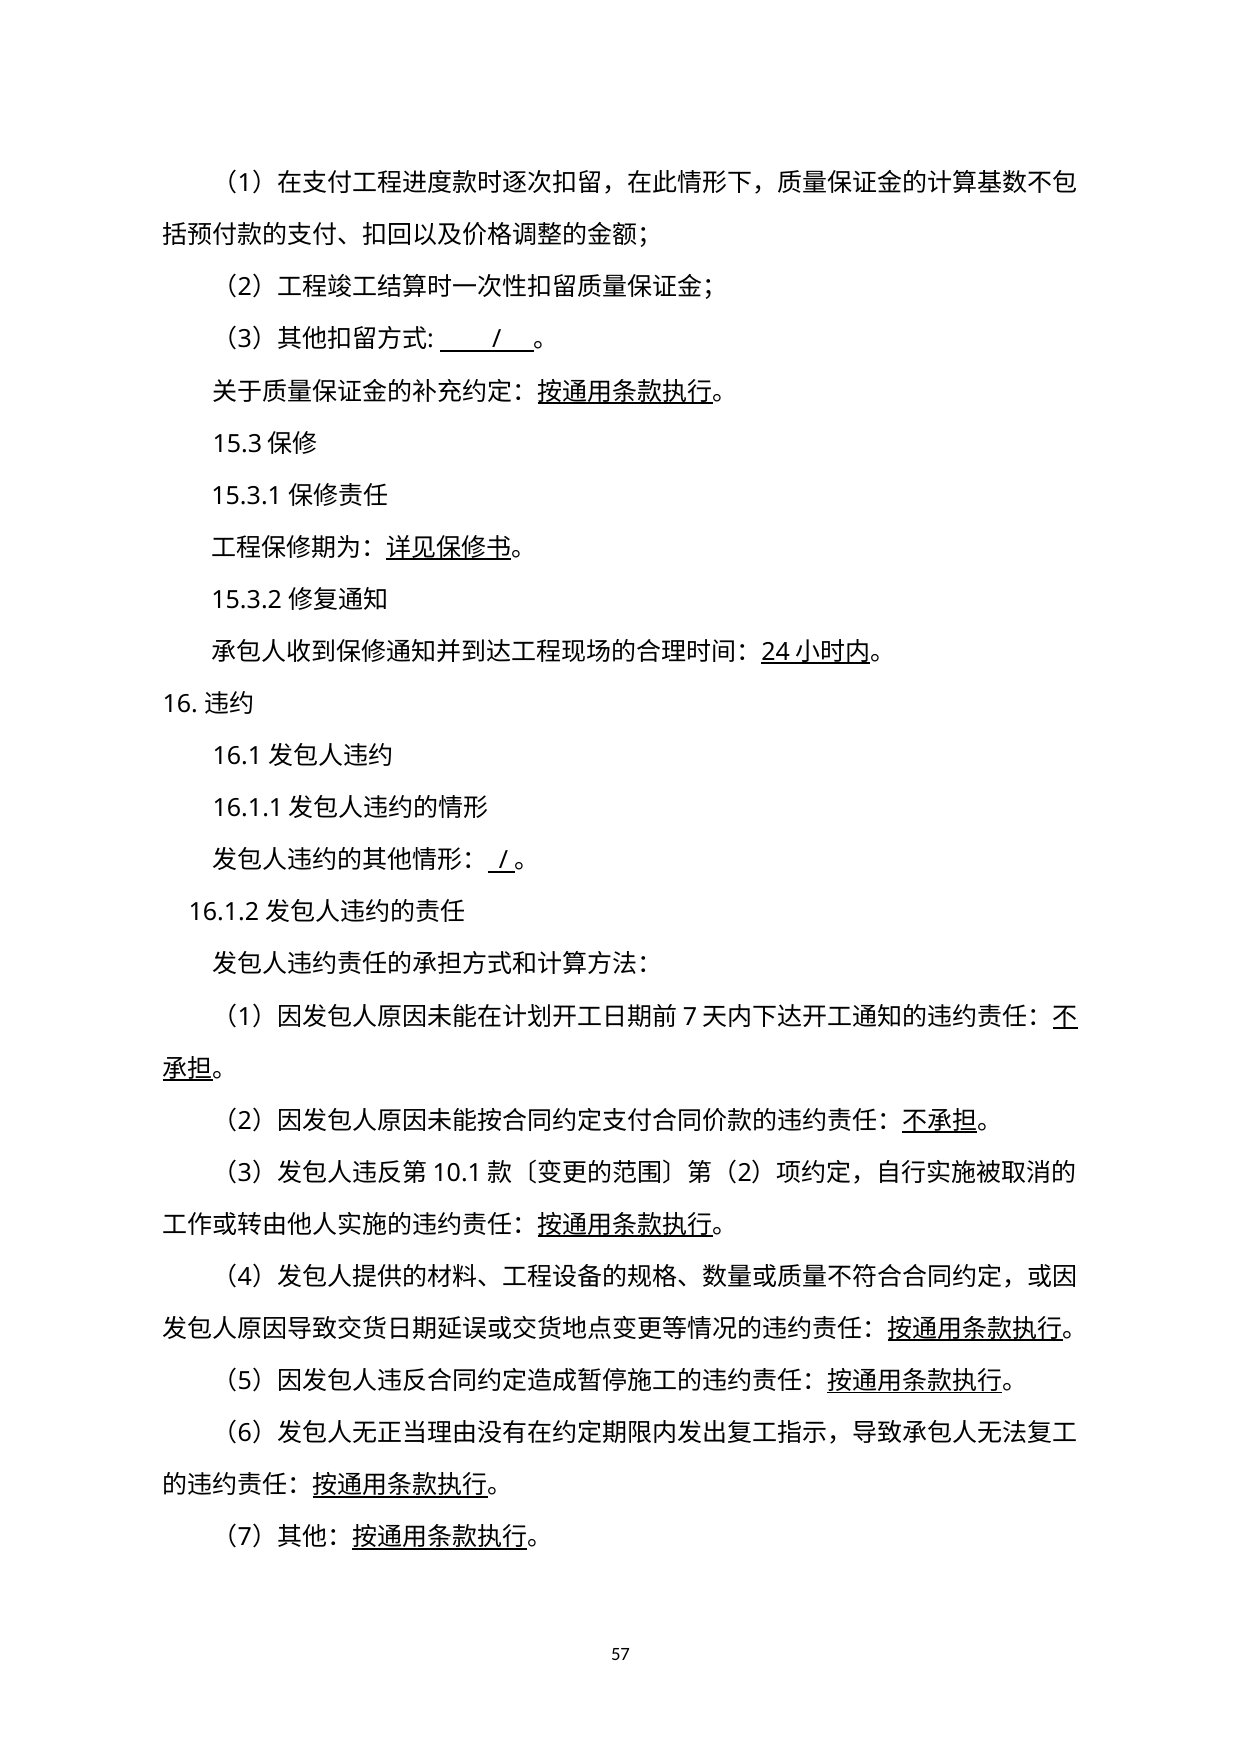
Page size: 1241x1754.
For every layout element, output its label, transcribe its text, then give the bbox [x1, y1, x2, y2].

text 关于质量保证金的补充约定：按通用条款执行。 [162, 358, 1078, 410]
text 发包人违约的其他情形： / 。 [162, 827, 1078, 879]
text 16. 违约 [162, 671, 1078, 723]
text （3）其他扣留方式: / 。 [162, 306, 1078, 358]
text （7）其他：按通用条款执行。 [162, 1504, 1078, 1556]
text 16.1.1发包人违约的情形 [162, 775, 1078, 827]
text （6）发包人无正当理由没有在约定期限内发出复工指示，导致承包人无法复工的违约责任：按通用条款执行。 [162, 1400, 1078, 1504]
text 16.1 发包人违约 [162, 723, 1078, 775]
text 16.1.2 发包人违约的责任 [162, 879, 1078, 931]
text （2）工程竣工结算时一次性扣留质量保证金； [162, 254, 1078, 306]
text 15.3.2 修复通知 [162, 567, 1078, 619]
text 承包人收到保修通知并到达工程现场的合理时间：24小时内。 [162, 619, 1078, 671]
text （1）在支付工程进度款时逐次扣留，在此情形下，质量保证金的计算基数不包括预付款的支付、扣回以及价格调整的金额； [162, 150, 1078, 254]
text 发包人违约责任的承担方式和计算方法： [162, 931, 1078, 983]
text （4）发包人提供的材料、工程设备的规格、数量或质量不符合合同约定，或因发包人原因导致交货日期延误或交货地点变更等情况的违约责任：按通用条款执行。 [162, 1244, 1078, 1348]
text （1）因发包人原因未能在计划开工日期前7天内下达开工通知的违约责任：不承担。 [162, 983, 1078, 1087]
text （2）因发包人原因未能按合同约定支付合同价款的违约责任：不承担。 [162, 1087, 1078, 1139]
text （5）因发包人违反合同约定造成暂停施工的违约责任：按通用条款执行。 [162, 1348, 1078, 1400]
text （3）发包人违反第10.1款〔变更的范围〕第（2）项约定，自行实施被取消的工作或转由他人实施的违约责任：按通用条款执行。 [162, 1139, 1078, 1244]
text 15.3保修 [162, 410, 1078, 462]
text 15.3.1 保修责任 [162, 462, 1078, 514]
text 工程保修期为：详见保修书。 [162, 514, 1078, 567]
